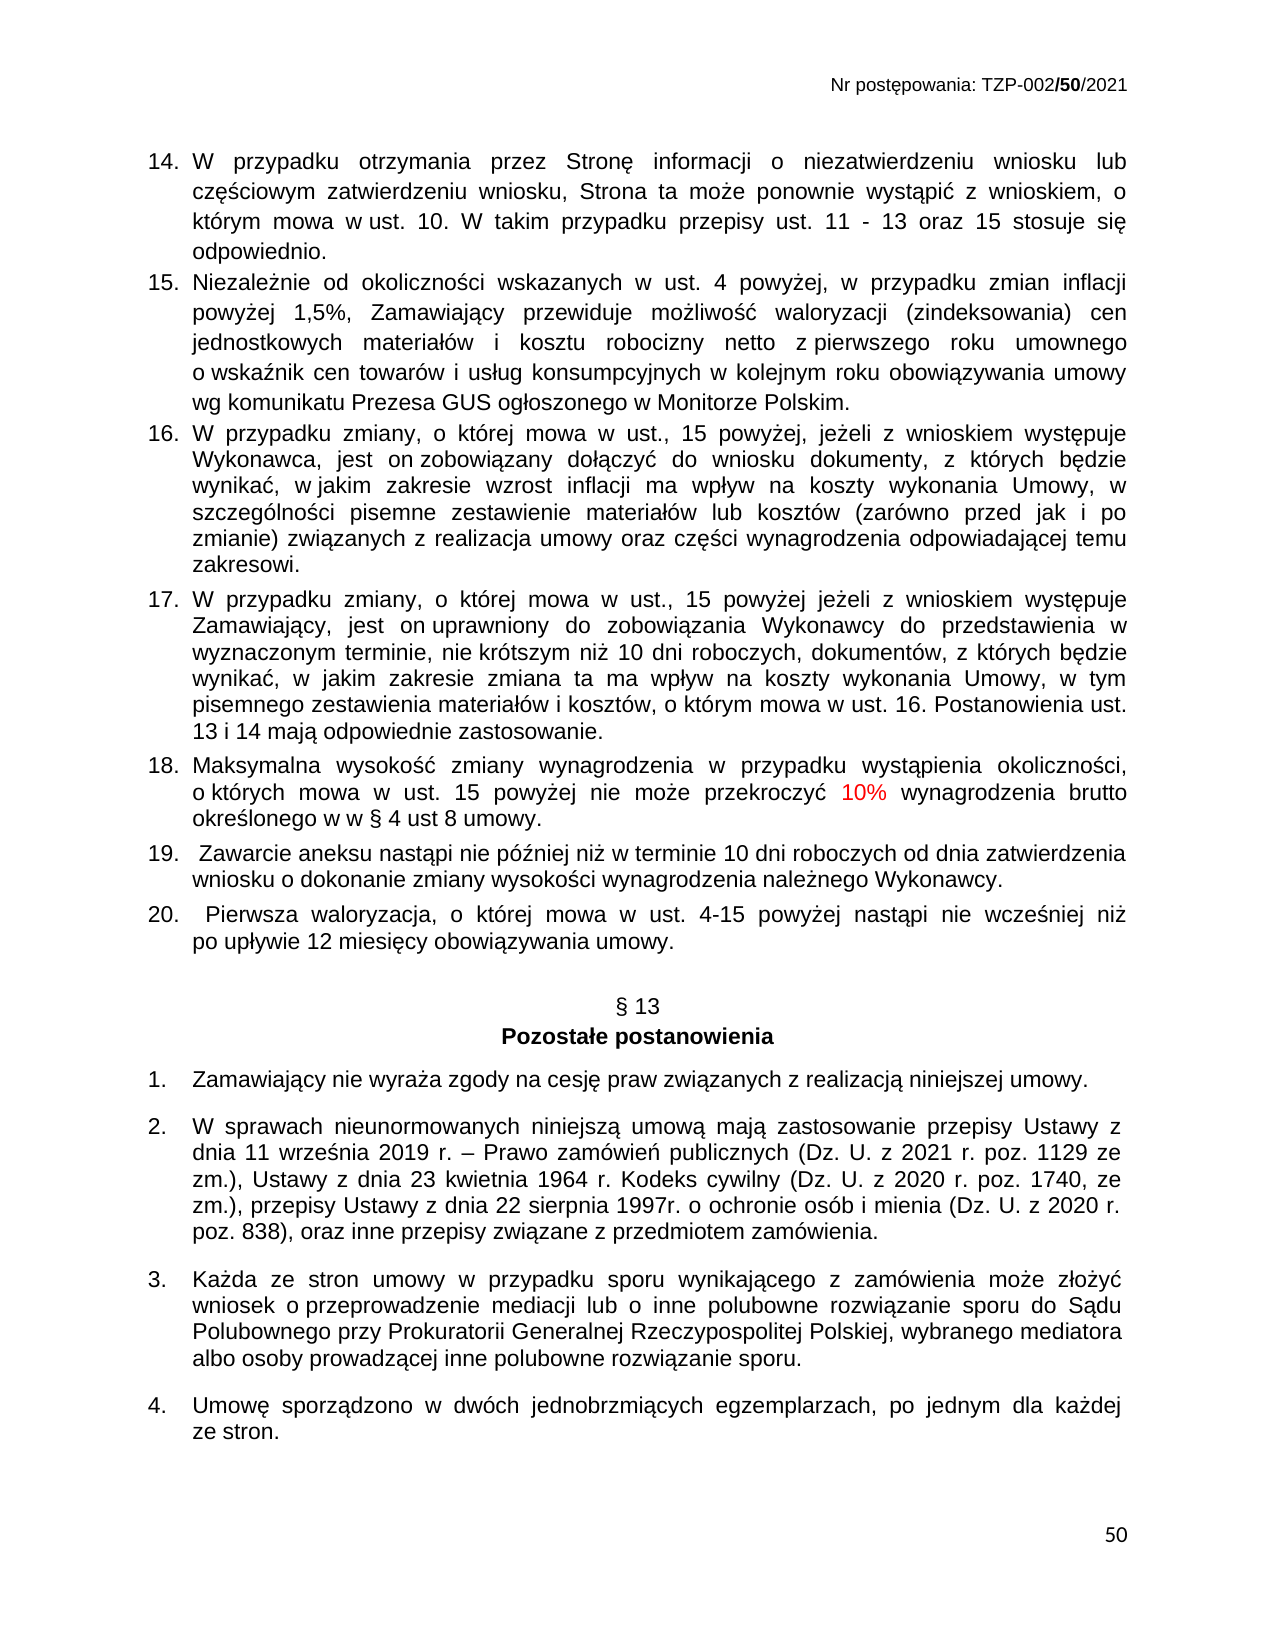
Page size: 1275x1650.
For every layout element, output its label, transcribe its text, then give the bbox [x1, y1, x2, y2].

list Zawarcie aneksu nastąpi nie później niż w terminie 10 dni roboczych od dnia zatwierdzenia wniosku o dokonanie zmiany wysokości wynagrodzenia należnego Wykonawcy. [148, 840, 1127, 892]
list Niezależnie od okoliczności wskazanych w ust. 4 powyżej, w przypadku zmian inflacji powyżej 1,5%, Zamawiający przewiduje możliwość waloryzacji (zindeksowania) cen jednostkowych materiałów i kosztu robocizny netto z pierwszego roku umownego o wskaźnik cen towarów i usług konsumpcyjnych w kolejnym roku obowiązywania umowy wg komunikatu Prezesa GUS ogłoszonego w Monitorze Polskim. [148, 268, 1127, 416]
text § 13 [148, 993, 1127, 1019]
list Maksymalna wysokość zmiany wynagrodzenia w przypadku wystąpienia okoliczności, o których mowa w ust. 15 powyżej nie może przekroczyć 10% wynagrodzenia brutto określonego w w § 4 ust 8 umowy. [148, 752, 1127, 831]
list W przypadku otrzymania przez Stronę informacji o niezatwierdzeniu wniosku lub częściowym zatwierdzeniu wniosku, Strona ta może ponownie wystąpić z wnioskiem, o którym mowa w ust. 10. W takim przypadku przepisy ust. 11 - 13 oraz 15 stosuje się odpowiednio. [148, 148, 1127, 264]
list W sprawach nieunormowanych niniejszą umową mają zastosowanie przepisy Ustawy z dnia 11 września 2019 r. – Prawo zamówień publicznych (Dz. U. z 2021 r. poz. 1129 ze zm.), Ustawy z dnia 23 kwietnia 1964 r. Kodeks cywilny (Dz. U. z 2020 r. poz. 1740, ze zm.), przepisy Ustawy z dnia 22 sierpnia 1997r. o ochronie osób i mienia (Dz. U. z 2020 r. poz. 838), oraz inne przepisy związane z przedmiotem zamówienia. [148, 1113, 1122, 1244]
list W przypadku zmiany, o której mowa w ust., 15 powyżej jeżeli z wnioskiem występuje Zamawiający, jest on uprawniony do zobowiązania Wykonawcy do przedstawienia w wyznaczonym terminie, nie krótszym niż 10 dni roboczych, dokumentów, z których będzie wynikać, w jakim zakresie zmiana ta ma wpływ na koszty wykonania Umowy, w tym pisemnego zestawienia materiałów i kosztów, o którym mowa w ust. 16. Postanowienia ust. 13 i 14 mają odpowiednie zastosowanie. [148, 586, 1127, 744]
list W przypadku zmiany, o której mowa w ust., 15 powyżej, jeżeli z wnioskiem występuje Wykonawca, jest on zobowiązany dołączyć do wniosku dokumenty, z których będzie wynikać, w jakim zakresie wzrost inflacji ma wpływ na koszty wykonania Umowy, w szczególności pisemne zestawienie materiałów lub kosztów (zarówno przed jak i po zmianie) związanych z realizacja umowy oraz części wynagrodzenia odpowiadającej temu zakresowi. [148, 419, 1127, 578]
list Pierwsza waloryzacja, o której mowa w ust. 4-15 powyżej nastąpi nie wcześniej niż po upływie 12 miesięcy obowiązywania umowy. [148, 901, 1127, 954]
list Każda ze stron umowy w przypadku sporu wynikającego z zamówienia może złożyć wniosek o przeprowadzenie mediacji lub o inne polubowne rozwiązanie sporu do Sądu Polubownego przy Prokuratorii Generalnej Rzeczypospolitej Polskiej, wybranego mediatora albo osoby prowadzącej inne polubowne rozwiązanie sporu. [148, 1266, 1122, 1371]
list Umowę sporządzono w dwóch jednobrzmiących egzemplarzach, po jednym dla każdej ze stron. [148, 1392, 1122, 1444]
list Zamawiający nie wyraża zgody na cesję praw związanych z realizacją niniejszej umowy. [148, 1066, 1122, 1092]
text Pozostałe postanowienia [148, 1023, 1127, 1049]
